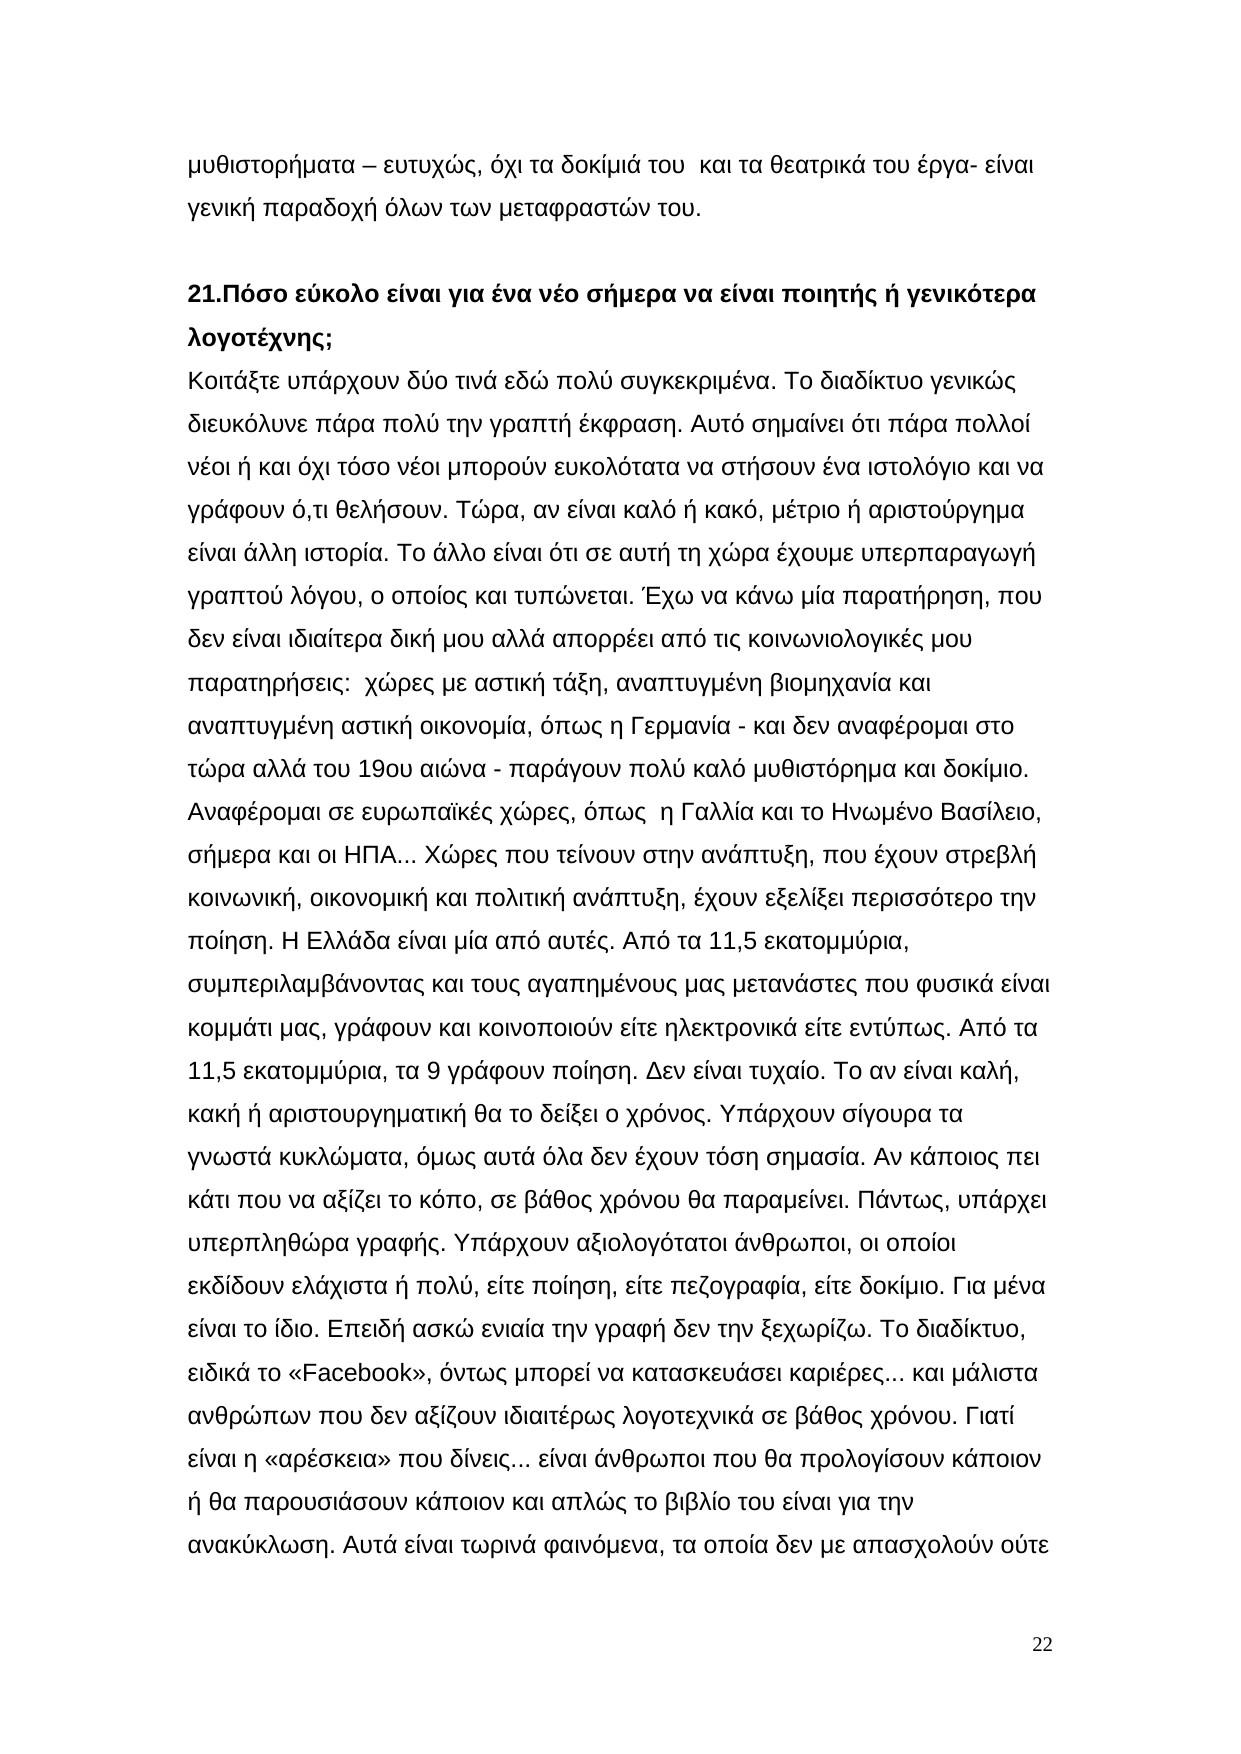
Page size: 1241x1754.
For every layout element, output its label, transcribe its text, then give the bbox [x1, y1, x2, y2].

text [187, 366, 1053, 1559]
text 21.Πόσο εύκολο είναι για ένα νέο σήμερα να είναι ποιητής ή γενικότερα λογοτέχνης; [187, 279, 1053, 351]
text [187, 150, 1053, 222]
